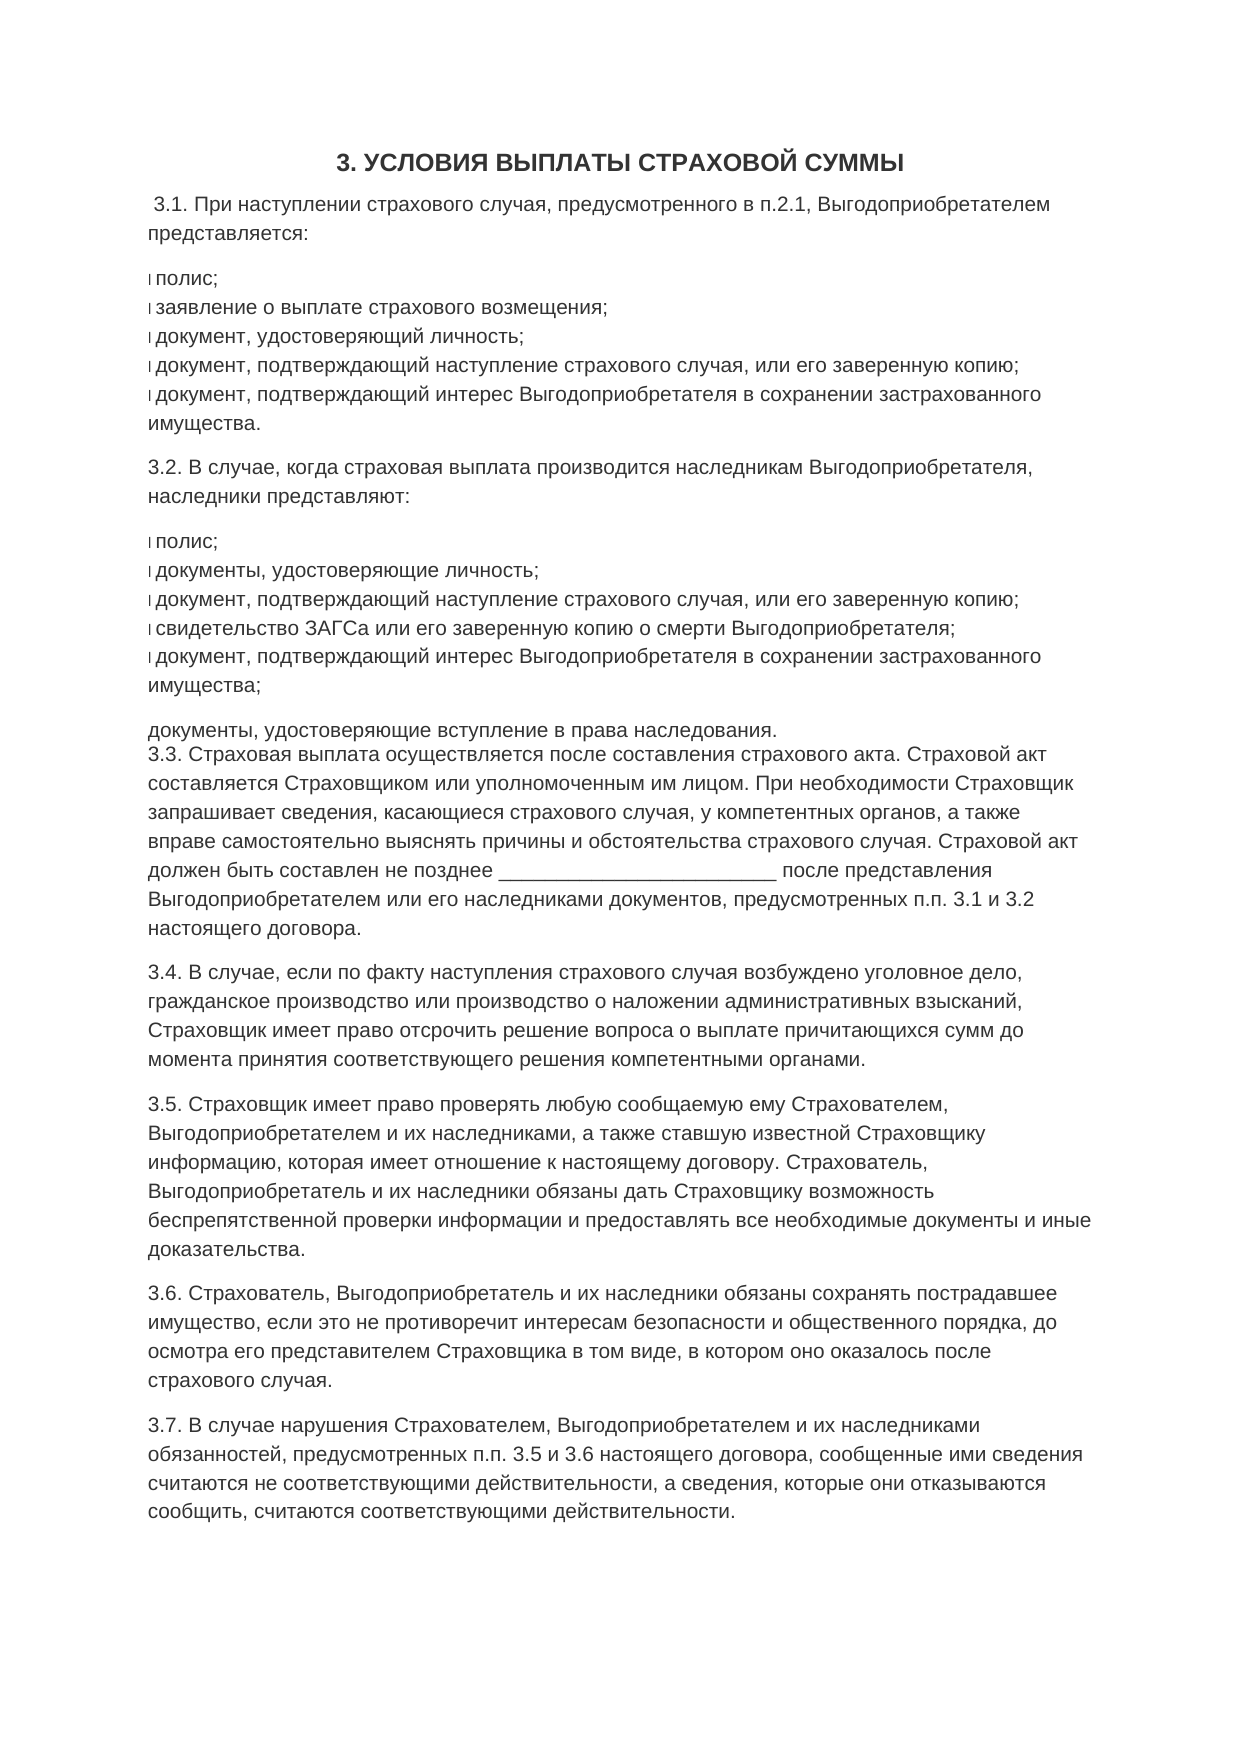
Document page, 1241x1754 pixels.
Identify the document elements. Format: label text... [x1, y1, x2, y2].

text 3.2. В случае, когда страховая выплата производится наследникам Выгодоприобретателя, наследники представляют: [148, 455, 1092, 508]
text 3.5. Страховщик имеет право проверять любую сообщаемую ему Страхователем, Выгодоприобретателем и их наследниками, а также ставшую известной Страховщику информацию, которая имеет отношение к настоящему договору. Страхователь, Выгодоприобретатель и их наследники обязаны дать Страховщику возможность беспрепятственной проверки информации и предоставлять все необходимые документы и иные доказательства. [148, 1092, 1092, 1260]
text 3.1. При наступлении страхового случая, предусмотренного в п.2.1, Выгодоприобретателем представляется: [148, 192, 1092, 245]
text l документ, подтверждающий интерес Выгодоприобретателя в сохранении застрахованного имущества; [148, 644, 1092, 697]
text l документ, подтверждающий наступление страхового случая, или его заверенную копию; [148, 352, 1092, 376]
text 3.7. В случае нарушения Страхователем, Выгодоприобретателем и их наследниками обязанностей, предусмотренных п.п. 3.5 и 3.6 настоящего договора, сообщенные ими сведения считаются не соответствующими действительности, а сведения, которые они отказываются сообщить, считаются соответствующими действительности. [148, 1412, 1092, 1523]
text 3.4. В случае, если по факту наступления страхового случая возбуждено уголовное дело, гражданское производство или производство о наложении административных взысканий, Страховщик имеет право отсрочить решение вопроса о выплате причитающихся сумм до момента принятия соответствующего решения компетентными органами. [148, 960, 1092, 1071]
text 3.3. Страховая выплата осуществляется после составления страхового акта. Страховой акт составляется Страховщиком или уполномоченным им лицом. При необходимости Страховщик запрашивает сведения, касающиеся страхового случая, у компетентных органов, а также вправе самостоятельно выяснять причины и обстоятельства страхового случая. Страховой акт должен быть составлен не позднее ________________________ после представления Выгодоприобретателем или его наследниками документов, предусмотренных п.п. 3.1 и 3.2 настоящего договора. [148, 742, 1092, 939]
text 3. УСЛОВИЯ ВЫПЛАТЫ СТРАХОВОЙ СУММЫ [148, 148, 1092, 176]
text l полис; [148, 266, 1092, 289]
text l документ, подтверждающий интерес Выгодоприобретателя в сохранении застрахованного имущества. [148, 381, 1092, 434]
text l заявление о выплате страхового возмещения; [148, 294, 1092, 318]
text l документы, удостоверяющие личность; [148, 557, 1092, 581]
text 3.6. Страхователь, Выгодоприобретатель и их наследники обязаны сохранять пострадавшее имущество, если это не противоречит интересам безопасности и общественного порядка, до осмотра его представителем Страховщика в том виде, в котором оно оказалось после страхового случая. [148, 1281, 1092, 1392]
text l полис; [148, 528, 1092, 552]
text l свидетельство ЗАГСа или его заверенную копию о смерти Выгодоприобретателя; [148, 615, 1092, 639]
text документы, удостоверяющие вступление в права наследования. [148, 718, 1092, 742]
text l документ, подтверждающий наступление страхового случая, или его заверенную копию; [148, 586, 1092, 610]
text l документ, удостоверяющий личность; [148, 323, 1092, 347]
